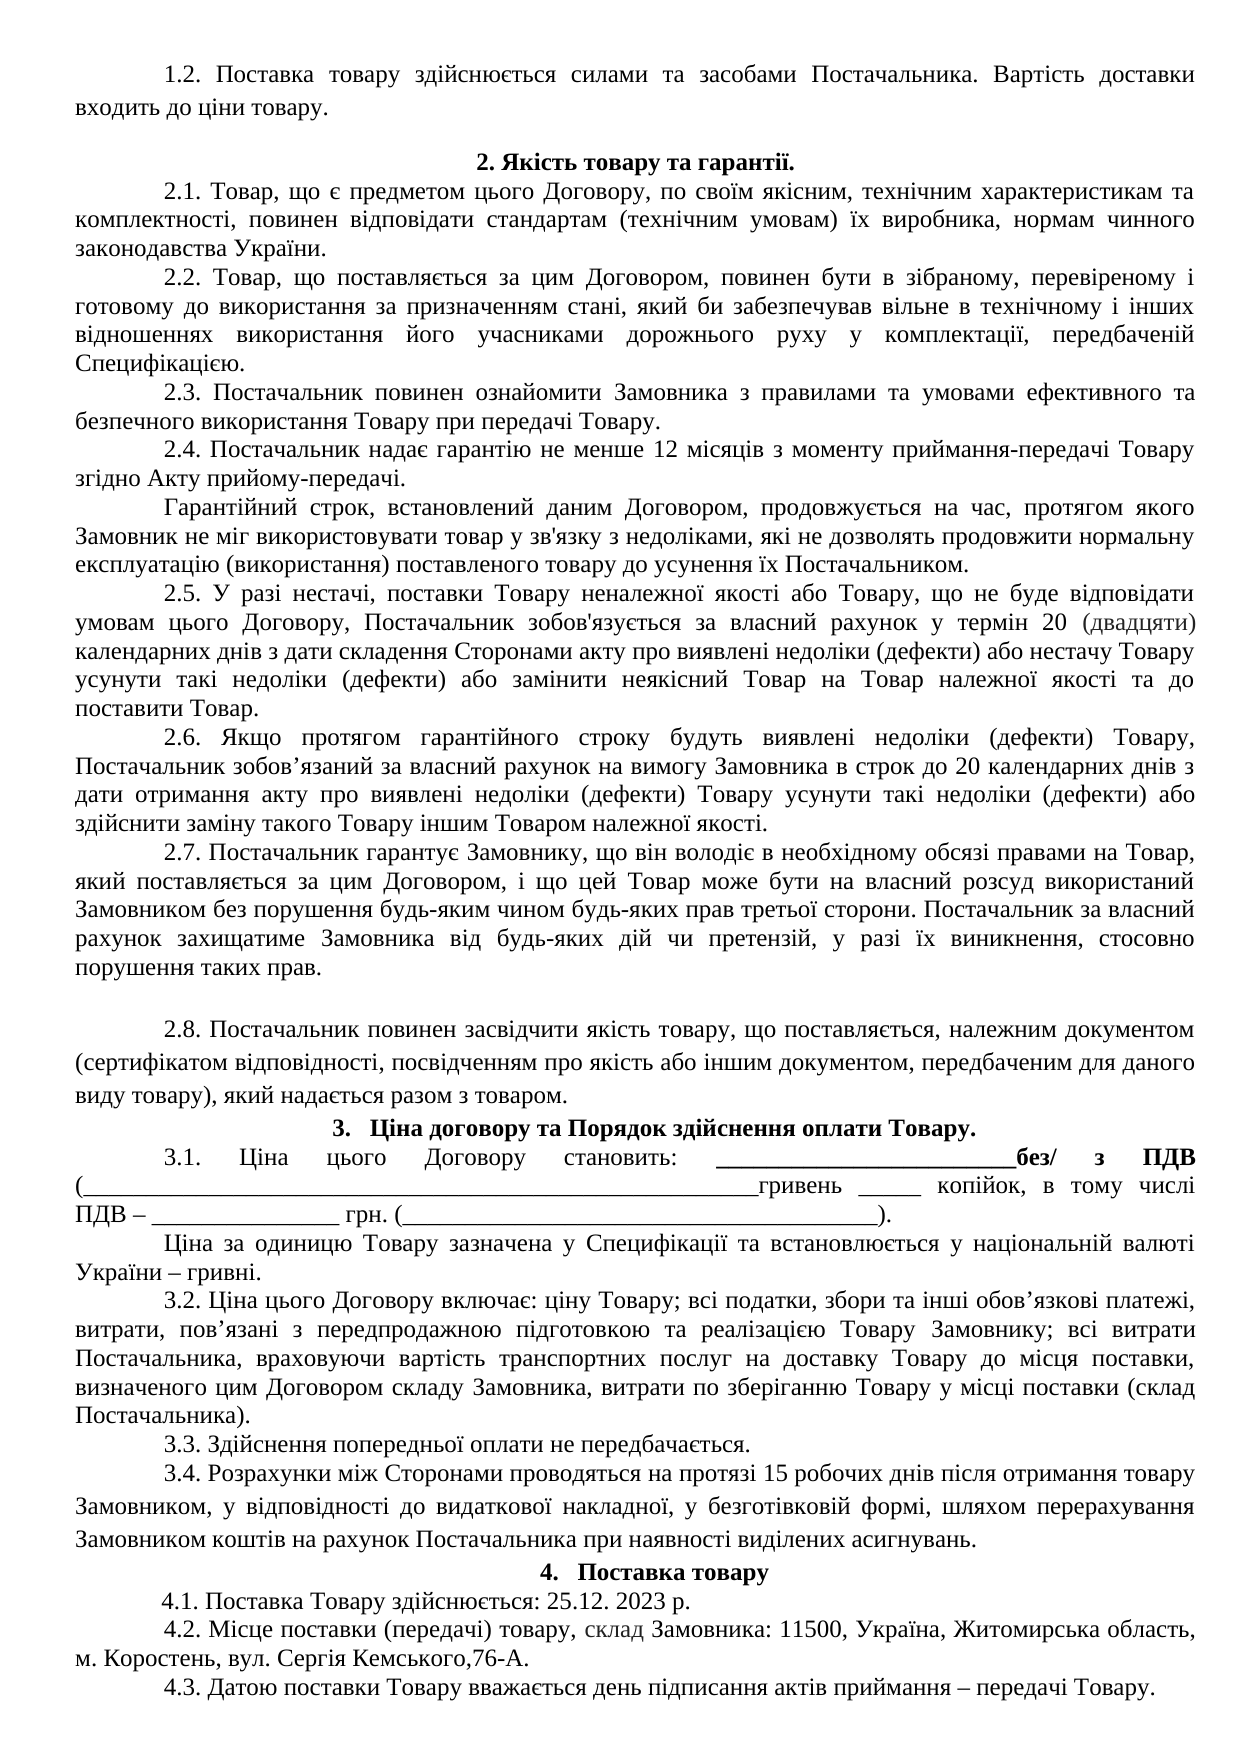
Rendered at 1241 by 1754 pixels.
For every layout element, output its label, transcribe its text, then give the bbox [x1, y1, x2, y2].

text 4.1. Поставка Товару здійснюється: 25.12. 2023 р. [75, 1586, 1196, 1614]
text 3.2. Ціна цього Договору включає: ціну Товару; всі податки, збори та інші обов’язкові платежі, витрати, пов’язані з передпродажною підготовкою та реалізацією Товару Замовнику; всі витрати Постачальника, враховуючи вартість транспортних послуг на доставку Товару до місця поставки, визначеного цим Договором складу Замовника, витрати по зберіганню Товару у місці поставки (склад Постачальника). [75, 1285, 1196, 1429]
text 2.5. У разі нестачі, поставки Товару неналежної якості або Товару, що не буде відповідати умовам цього Договору, Постачальник зобов'язується за власний рахунок у термін 20 (двадцяти) календарних днів з дати складення Сторонами акту про виявлені недоліки (дефекти) або нестачу Товару усунути такі недоліки (дефекти) або замінити неякісний Товар на Товар належної якості та до поставити Товар. [75, 578, 1196, 722]
text 2.1. Товар, що є предметом цього Договору, по своїм якісним, технічним характеристикам та комплектності, повинен відповідати стандартам (технічним умовам) їх виробника, нормам чинного законодавства України. [75, 176, 1196, 262]
text 3.1. Ціна цього Договору становить: ________________________без/ з ПДВ (______________________________________________________гривень _____ копійок, в тому числі ПДВ – _______________ грн. (______________________________________). [75, 1142, 1196, 1228]
text 2. Якість товару та гарантії. [75, 147, 1196, 176]
text 2.8. Постачальник повинен засвідчити якість товару, що поставляється, належним документом (сертифікатом відповідності, посвідченням про якість або іншим документом, передбаченим для даного виду товару), який надається разом з товаром. [75, 1014, 1196, 1109]
text 3.3. Здійснення попередньої оплати не передбачається. [75, 1429, 1196, 1458]
text 2.7. Постачальник гарантує Замовнику, що він володіє в необхідному обсязі правами на Товар, який поставляється за цим Договором, і що цей Товар може бути на власний розсуд використаний Замовником без порушення будь-яким чином будь-яких прав третьої сторони. Постачальник за власний рахунок захищатиме Замовника від будь-яких дій чи претензій, у разі їх виникнення, стосовно порушення таких прав. [75, 837, 1196, 981]
text 4.2. Місце поставки (передачі) товару, склад Замовника: 11500, Україна, Житомирська область, м. Коростень, вул. Сергія Кемського,76-А. [75, 1614, 1196, 1672]
text 1.2. Поставка товару здійснюється силами та засобами Постачальника. Вартість доставки входить до ціни товару. [75, 59, 1196, 121]
text 3.4. Розрахунки між Сторонами проводяться на протязі 15 робочих днів після отримання товару Замовником, у відповідності до видаткової накладної, у безготівковій формі, шляхом перерахування Замовником коштів на рахунок Постачальника при наявності виділених асигнувань. [75, 1458, 1196, 1553]
text 2.4. Постачальник надає гарантію не менше 12 місяців з моменту приймання-передачі Товару згідно Акту прийому-передачі. [75, 434, 1196, 492]
text 4.3. Датою поставки Товару вважається день підписання актів приймання – передачі Товару. [75, 1672, 1196, 1701]
text Ціна за одиницю Товару зазначена у Специфікації та встановлюється у національній валюті України – гривні. [75, 1228, 1196, 1285]
text 2.6. Якщо протягом гарантійного строку будуть виявлені недоліки (дефекти) Товару, Постачальник зобов’язаний за власний рахунок на вимогу Замовника в строк до 20 календарних днів з дати отримання акту про виявлені недоліки (дефекти) Товару усунути такі недоліки (дефекти) або здійснити заміну такого Товару іншим Товаром належної якості. [75, 722, 1196, 837]
text Гарантійний строк, встановлений даним Договором, продовжується на час, протягом якого Замовник не міг використовувати товар у зв'язку з недоліками, які не дозволять продовжити нормальну експлуатацію (використання) поставленого товару до усунення їх Постачальником. [75, 492, 1196, 578]
text 2.2. Товар, що поставляється за цим Договором, повинен бути в зібраному, перевіреному і готовому до використання за призначенням стані, який би забезпечував вільне в технічному і інших відношеннях використання його учасниками дорожнього руху у комплектації, передбаченій Специфікацією. [75, 262, 1196, 377]
list Ціна договору та Порядок здійснення оплати Товару. [112, 1113, 1196, 1142]
list Поставка товару [112, 1557, 1196, 1586]
text 2.3. Постачальник повинен ознайомити Замовника з правилами та умовами ефективного та безпечного використання Товару при передачі Товару. [75, 377, 1196, 434]
